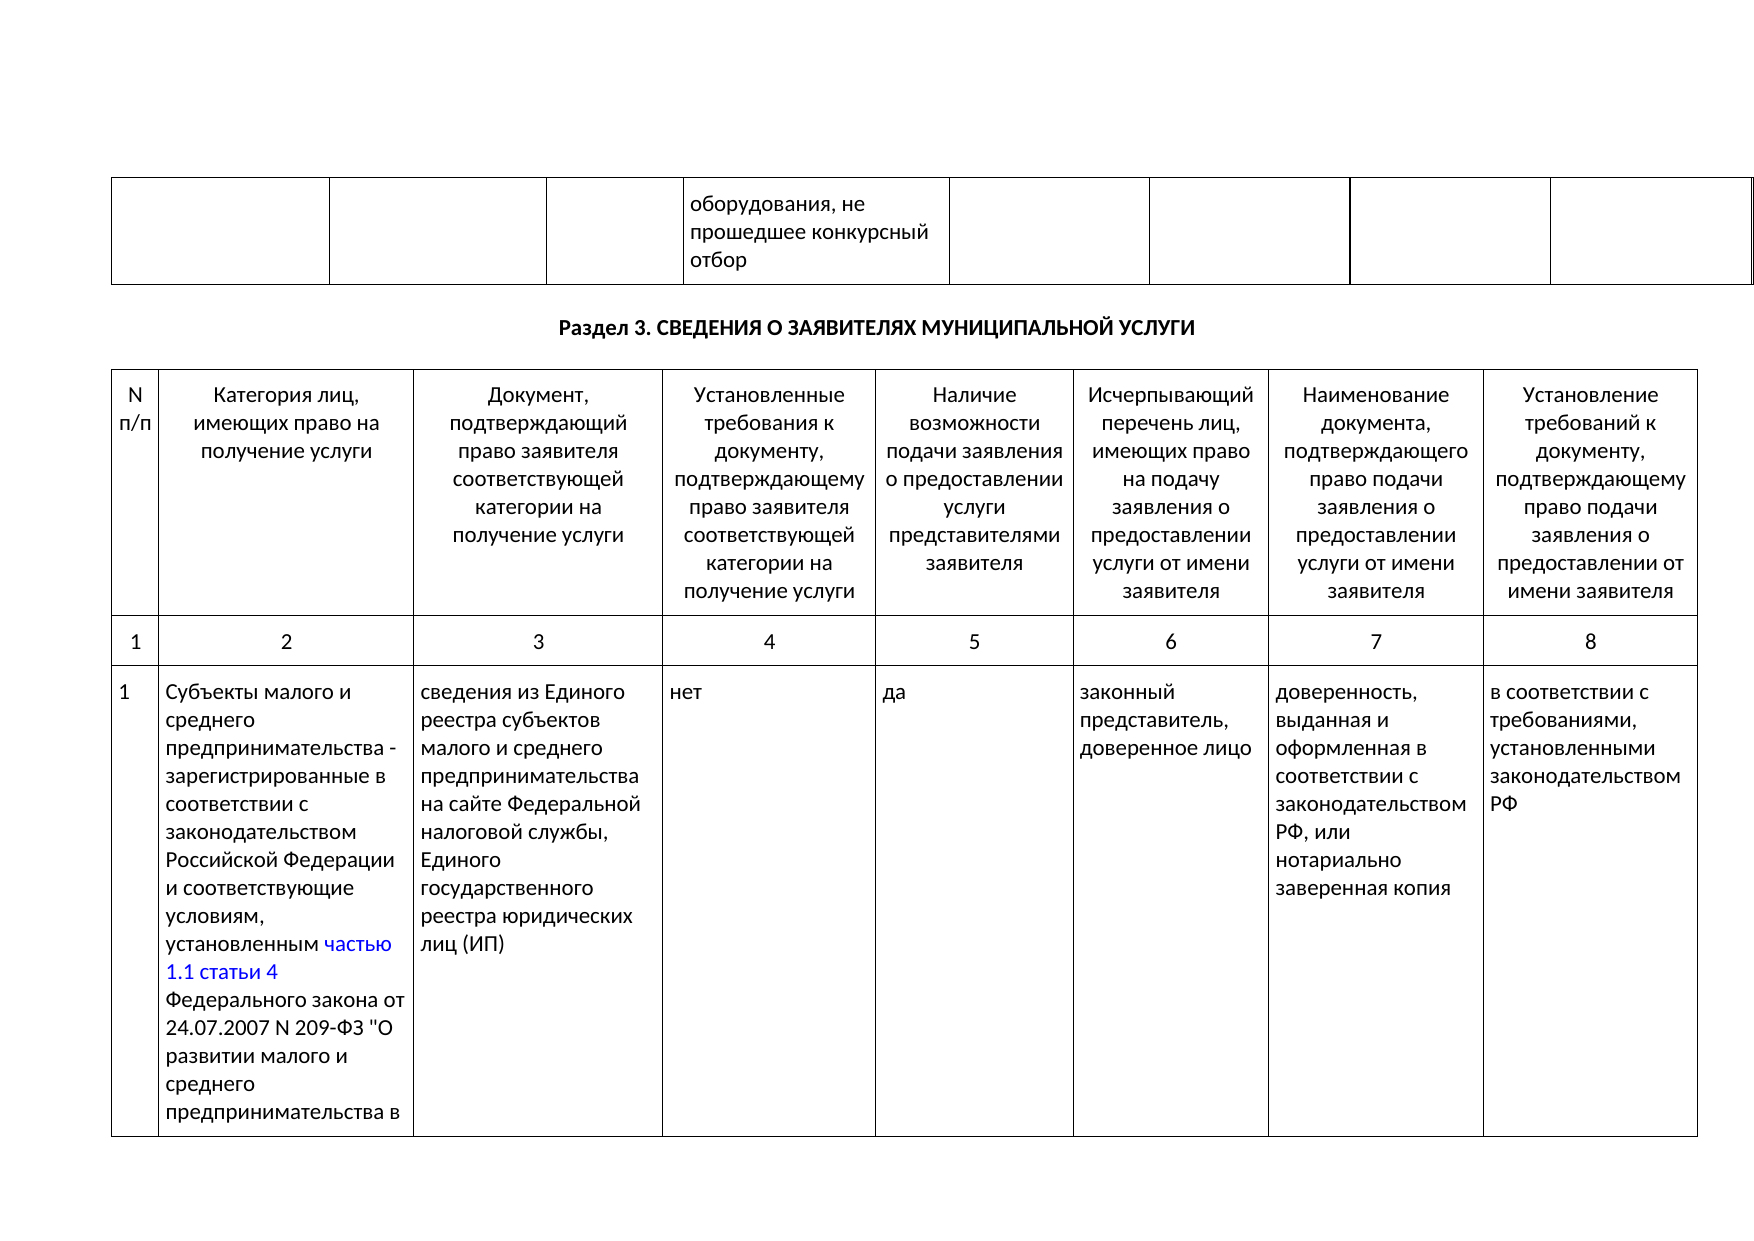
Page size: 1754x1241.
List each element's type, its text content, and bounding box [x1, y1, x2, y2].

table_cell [414, 666, 662, 1136]
table_cell нет [663, 666, 875, 1136]
table_cell 4 [663, 616, 875, 665]
table_cell 2 [159, 616, 413, 665]
table_cell 6 [1074, 616, 1268, 665]
table_header Установленные требования к документу, подтверждающему право заявителя соответствующей категории на получение услуги [663, 370, 875, 615]
table_header Исчерпывающий перечень лиц, имеющих право на подачу заявления о предоставлении услуги от имени заявителя [1074, 370, 1268, 615]
table_cell да [876, 666, 1073, 1136]
table_header Категория лиц, имеющих право на получение услуги [159, 370, 413, 615]
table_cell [1484, 666, 1697, 1136]
table_cell 1 [112, 616, 158, 665]
table_cell 3 [414, 616, 662, 665]
table_header Наименование документа, подтверждающего право подачи заявления о предоставлении услуги от имени заявителя [1269, 370, 1483, 615]
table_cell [1074, 666, 1268, 1136]
table_cell 5 [876, 616, 1073, 665]
table_header Установление требований к документу, подтверждающему право подачи заявления о предоставлении от имени заявителя [1484, 370, 1697, 615]
table_header Документ, подтверждающий право заявителя соответствующей категории на получение услуги [414, 370, 662, 615]
table_cell 7 [1269, 616, 1483, 665]
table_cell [159, 666, 413, 1136]
table_header N п/п [112, 370, 158, 615]
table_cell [684, 178, 949, 283]
title Раздел 3. СВЕДЕНИЯ О ЗАЯВИТЕЛЯХ МУНИЦИПАЛЬНОЙ УСЛУГИ [118, 313, 1636, 341]
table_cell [1269, 666, 1483, 1136]
table_cell 1 [112, 666, 158, 1136]
table_header Наличие возможности подачи заявления о предоставлении услуги представителями заявителя [876, 370, 1073, 615]
table_cell 8 [1484, 616, 1697, 665]
